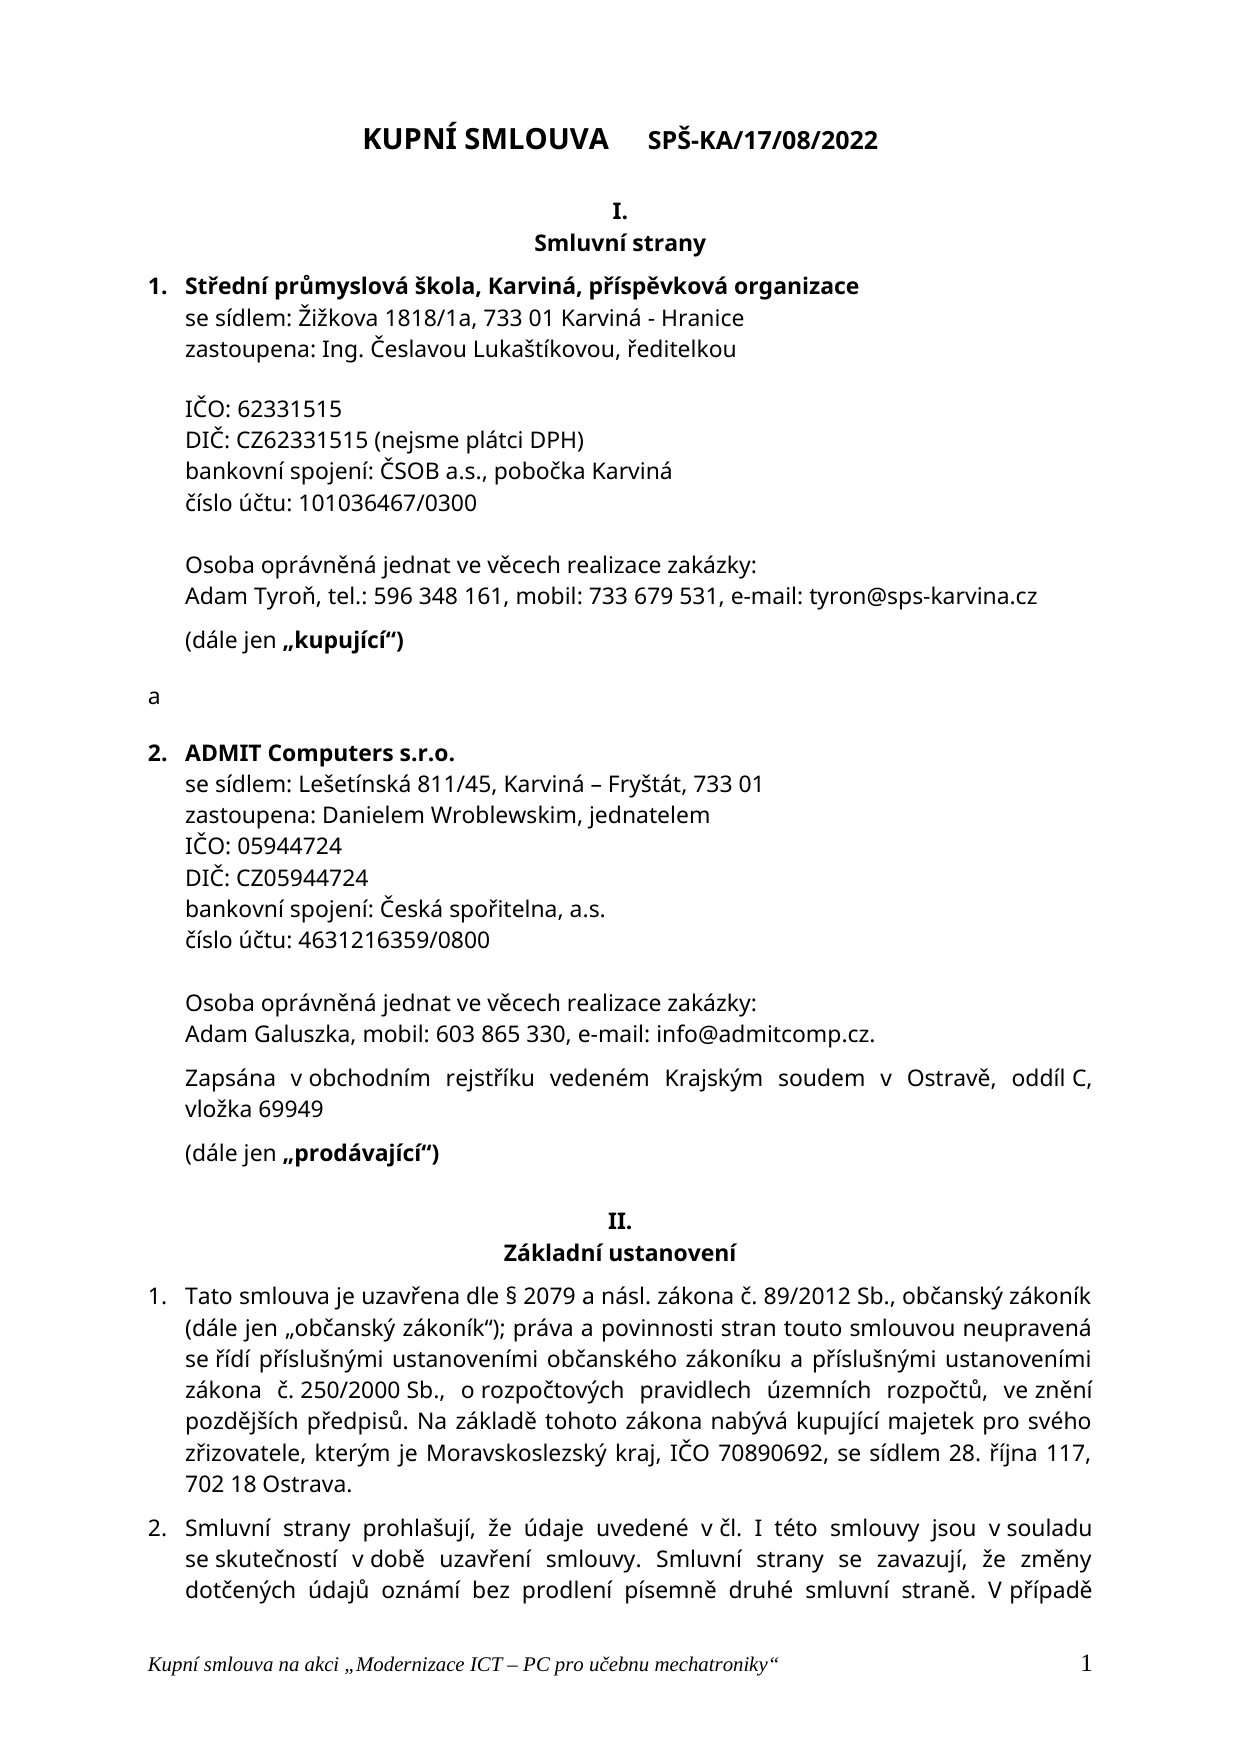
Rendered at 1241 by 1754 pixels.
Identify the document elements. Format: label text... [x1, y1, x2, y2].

list (dále jen „kupující“) [185, 624, 1092, 655]
list IČO: 05944724 [185, 830, 1092, 862]
list číslo účtu: 101036467/0300 [185, 487, 1092, 518]
text a [148, 680, 1092, 712]
list Tato smlouva je uzavřena dle § násl. zákona č. 89/2012 Sb., občanský zákoník (dále jen „občanský zákoník“); práva a povinnosti stran touto smlouvou neupravená se řídí příslušnými ustanoveními občanského zákoníku a příslušnými ustanoveními zákona č. 250/2000 Sb., o rozpočtových pravidlech územních rozpočtů, ve znění pozdějších předpisů. Na základě tohoto zákona nabývá kupující majetek pro svého zřizovatele, kterým je Moravskoslezský kraj, IČO 70890692, se sídlem 28. října 117, 702 18 Ostrava. [148, 1280, 1092, 1499]
list číslo účtu: 4631216359/0800 [185, 924, 1092, 955]
list se sídlem: Lešetínská 811/45, Karviná – Fryštát, 733 01 [185, 768, 1092, 799]
list Střední průmyslová škola, Karviná, příspěvková organizace [148, 270, 1092, 302]
list ADMIT Computers s.r.o. [148, 737, 1092, 768]
list IČO: 62331515 [185, 393, 1092, 424]
list Osoba oprávněná jednat ve věcech realizace zakázky: [185, 987, 1092, 1018]
list se sídlem: Žižkova 1818/1a, 733 01 Karviná - Hranice [185, 302, 1092, 333]
text I. Smluvní strany [148, 195, 1092, 258]
list bankovní spojení: ČSOB a.s., pobočka Karviná [185, 455, 1092, 487]
title Kupní smlouva SPŠ-Ka/17/08/2022 [148, 118, 1092, 158]
text II. Základní ustanovení [148, 1205, 1092, 1268]
list zastoupena: Ing. Česlavou Lukaštíkovou, ředitelkou [185, 333, 1092, 364]
list zastoupena: Danielem Wroblewskim, jednatelem [185, 799, 1092, 830]
list Adam Tyroň, tel.: 596 348 161, mobil: 733 679 531, e-mail: tyron@sps-karvina.cz [185, 580, 1092, 612]
text Osoba oprávněná jednat ve věcech realizace zakázky: [185, 549, 1092, 580]
list DIČ: CZ62331515 (nejsme plátci DPH) [185, 424, 1092, 455]
list bankovní spojení: Česká spořitelna, a.s. [185, 893, 1092, 924]
list DIČ: CZ05944724 [185, 862, 1092, 893]
list Zapsána v obchodním rejstříku vedeném Krajským soudem v Ostravě, oddíl C, vložka 69949 [185, 1062, 1092, 1124]
list Adam Galuszka, mobil: 603 865 330, e-mail: info@admitcomp.cz. [185, 1018, 1092, 1049]
list (dále jen „prodávající“) [185, 1137, 1092, 1168]
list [148, 1512, 1092, 1605]
